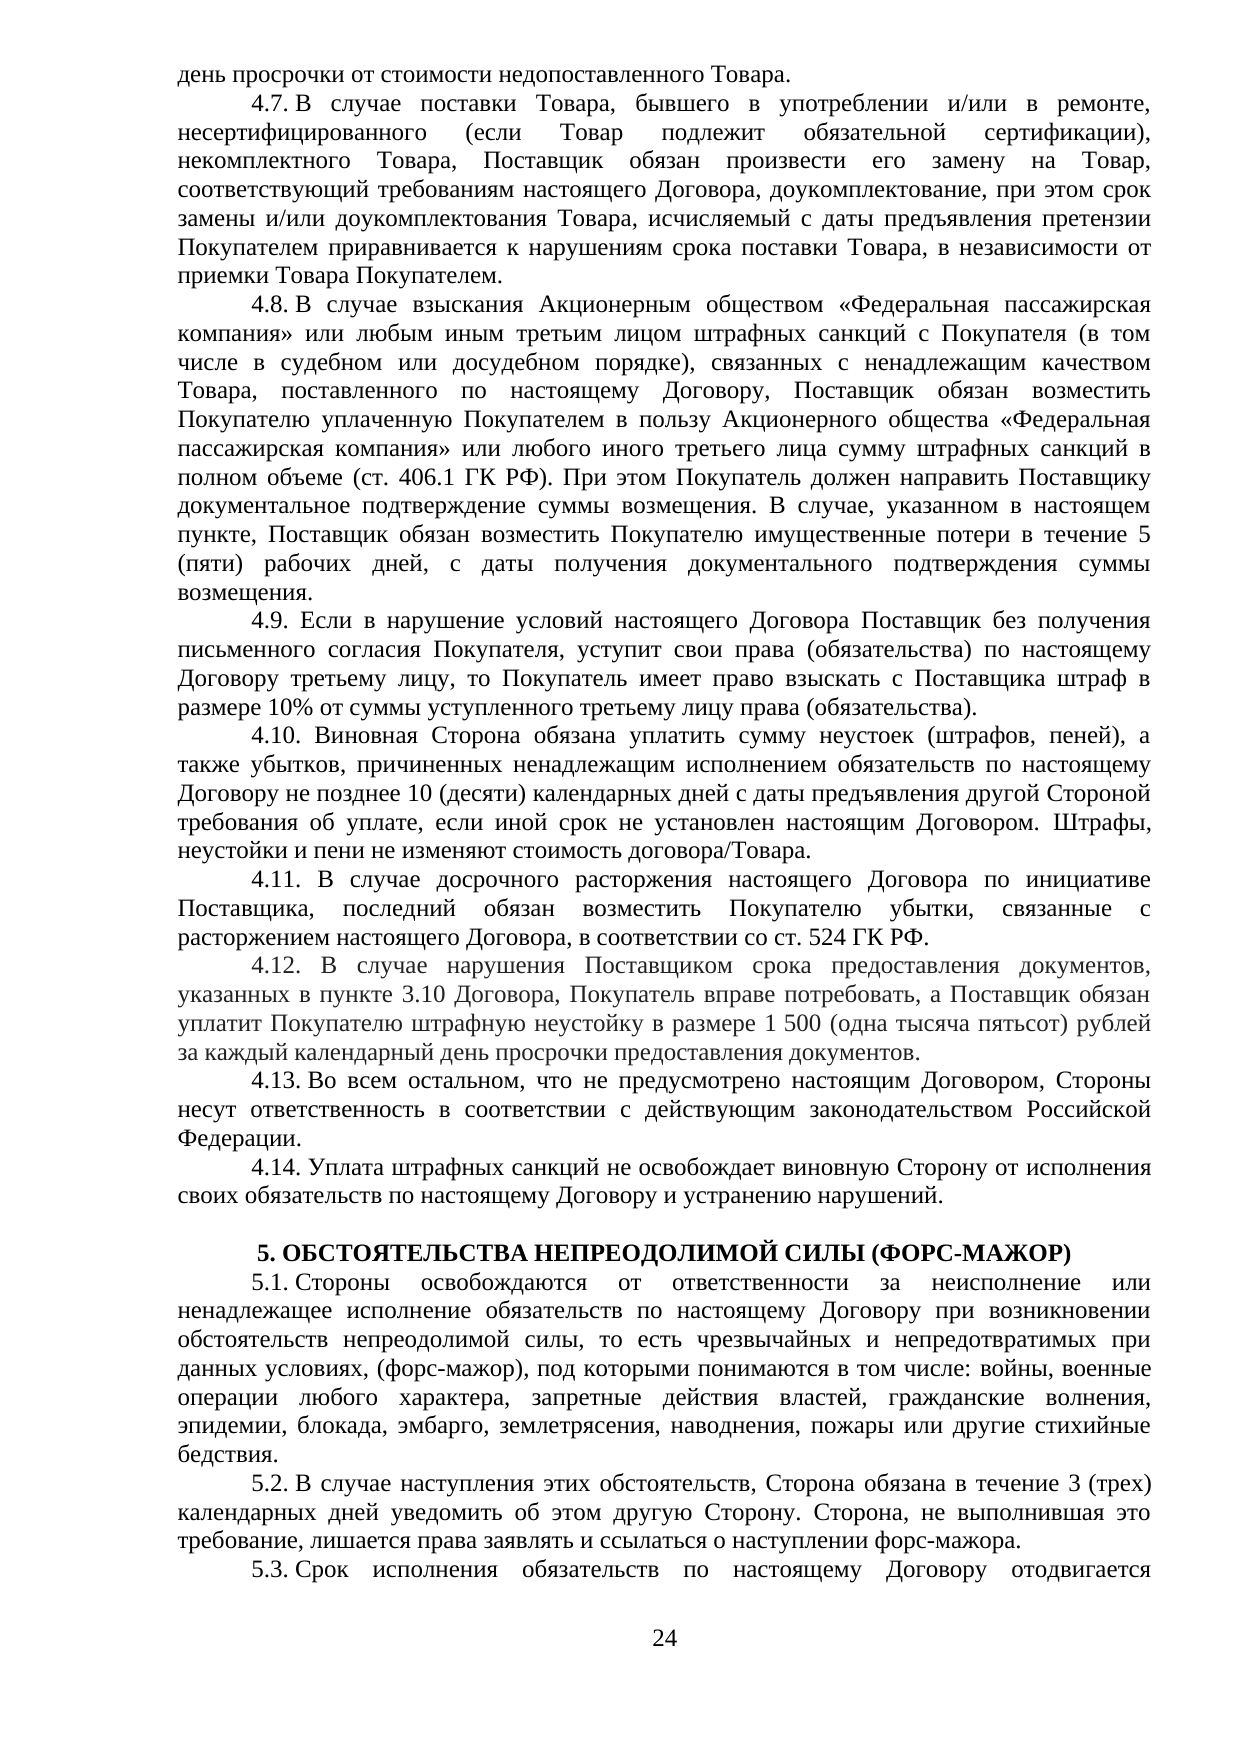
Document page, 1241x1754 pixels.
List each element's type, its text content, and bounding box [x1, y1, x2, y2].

text 4.10. Виновная Сторона обязана уплатить сумму неустоек (штрафов, пеней), а также убытков, причиненных ненадлежащим исполнением обязательств по настоящему Договору не позднее 10 (десяти) календарных дней с даты предъявления другой Стороной требования об уплате, если иной срок не установлен настоящим Договором. Штрафы, неустойки и пени не изменяют стоимость договора/Товара. [177, 720, 1152, 864]
text 4.9. Если в нарушение условий настоящего Договора Поставщик без получения письменного согласия Покупателя, уступит свои права (обязательства) по настоящему Договору третьему лицу, то Покупатель имеет право взыскать с Поставщика штраф в размере 10% от суммы уступленного третьему лицу права (обязательства). [177, 605, 1152, 720]
text 4.7. В случае поставки Товара, бывшего в употреблении и/или в ремонте, несертифицированного (если Товар подлежит обязательной сертификации), некомплектного Товара, Поставщик обязан произвести его замену на Товар, соответствующий требованиям настоящего Договора, доукомплектование, при этом срок замены и/или доукомплектования Товара, исчисляемый с даты предъявления претензии Покупателем приравнивается к нарушениям срока поставки Товара, в независимости от приемки Товара Покупателем. [177, 88, 1152, 289]
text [177, 59, 1152, 88]
text 4.13. Во всем остальном, что не предусмотрено настоящим Договором, Стороны несут ответственность в соответствии с действующим законодательством Российской Федерации. [177, 1065, 1152, 1152]
text 5. ОБСТОЯТЕЛЬСТВА НЕПРЕОДОЛИМОЙ СИЛЫ (ФОРС-МАЖОР) [177, 1238, 1152, 1267]
text 5.1. Стороны освобождаются от ответственности за неисполнение или ненадлежащее исполнение обязательств по настоящему Договору при возникновении обстоятельств непреодолимой силы, то есть чрезвычайных и непредотвратимых при данных условиях, (форс-мажор), под которыми понимаются в том числе: войны, военные операции любого характера, запретные действия властей, гражданские волнения, эпидемии, блокада, эмбарго, землетрясения, наводнения, пожары или другие стихийные бедствия. [177, 1267, 1152, 1468]
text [177, 1554, 1152, 1583]
text 5.2. В случае наступления этих обстоятельств, Сторона обязана в течение 3 (трех) календарных дней уведомить об этом другую Сторону. Сторона, не выполнившая это требование, лишается права заявлять и ссылаться о наступлении форс-мажора. [177, 1468, 1152, 1554]
text 4.14. Уплата штрафных санкций не освобождает виновную Сторону от исполнения своих обязательств по настоящему Договору и устранению нарушений. [177, 1152, 1152, 1209]
text 4.12. В случае нарушения Поставщиком срока предоставления документов, указанных в пункте 3.10 Договора, Покупатель вправе потребовать, а Поставщик обязан уплатит Покупателю штрафную неустойку в размере 1 500 (одна тысяча пятьсот) рублей за каждый календарный день просрочки предоставления документов. [177, 950, 1152, 1065]
text 4.8. В случае взыскания Акционерным обществом «Федеральная пассажирская компания» или любым иным третьим лицом штрафных санкций с Покупателя (в том числе в судебном или досудебном порядке), связанных с ненадлежащим качеством Товара, поставленного по настоящему Договору, Поставщик обязан возместить Покупателю уплаченную Покупателем в пользу Акционерного общества «Федеральная пассажирская компания» или любого иного третьего лица сумму штрафных санкций в полном объеме (ст. 406.1 ГК РФ). При этом Покупатель должен направить Поставщику документальное подтверждение суммы возмещения. В случае, указанном в настоящем пункте, Поставщик обязан возместить Покупателю имущественные потери в течение 5 (пяти) рабочих дней, с даты получения документального подтверждения суммы возмещения. [177, 289, 1152, 605]
text 4.11. В случае досрочного расторжения настоящего Договора по инициативе Поставщика, последний обязан возместить Покупателю убытки, связанные с расторжением настоящего Договора, в соответствии со ст. 524 ГК РФ. [177, 864, 1152, 950]
